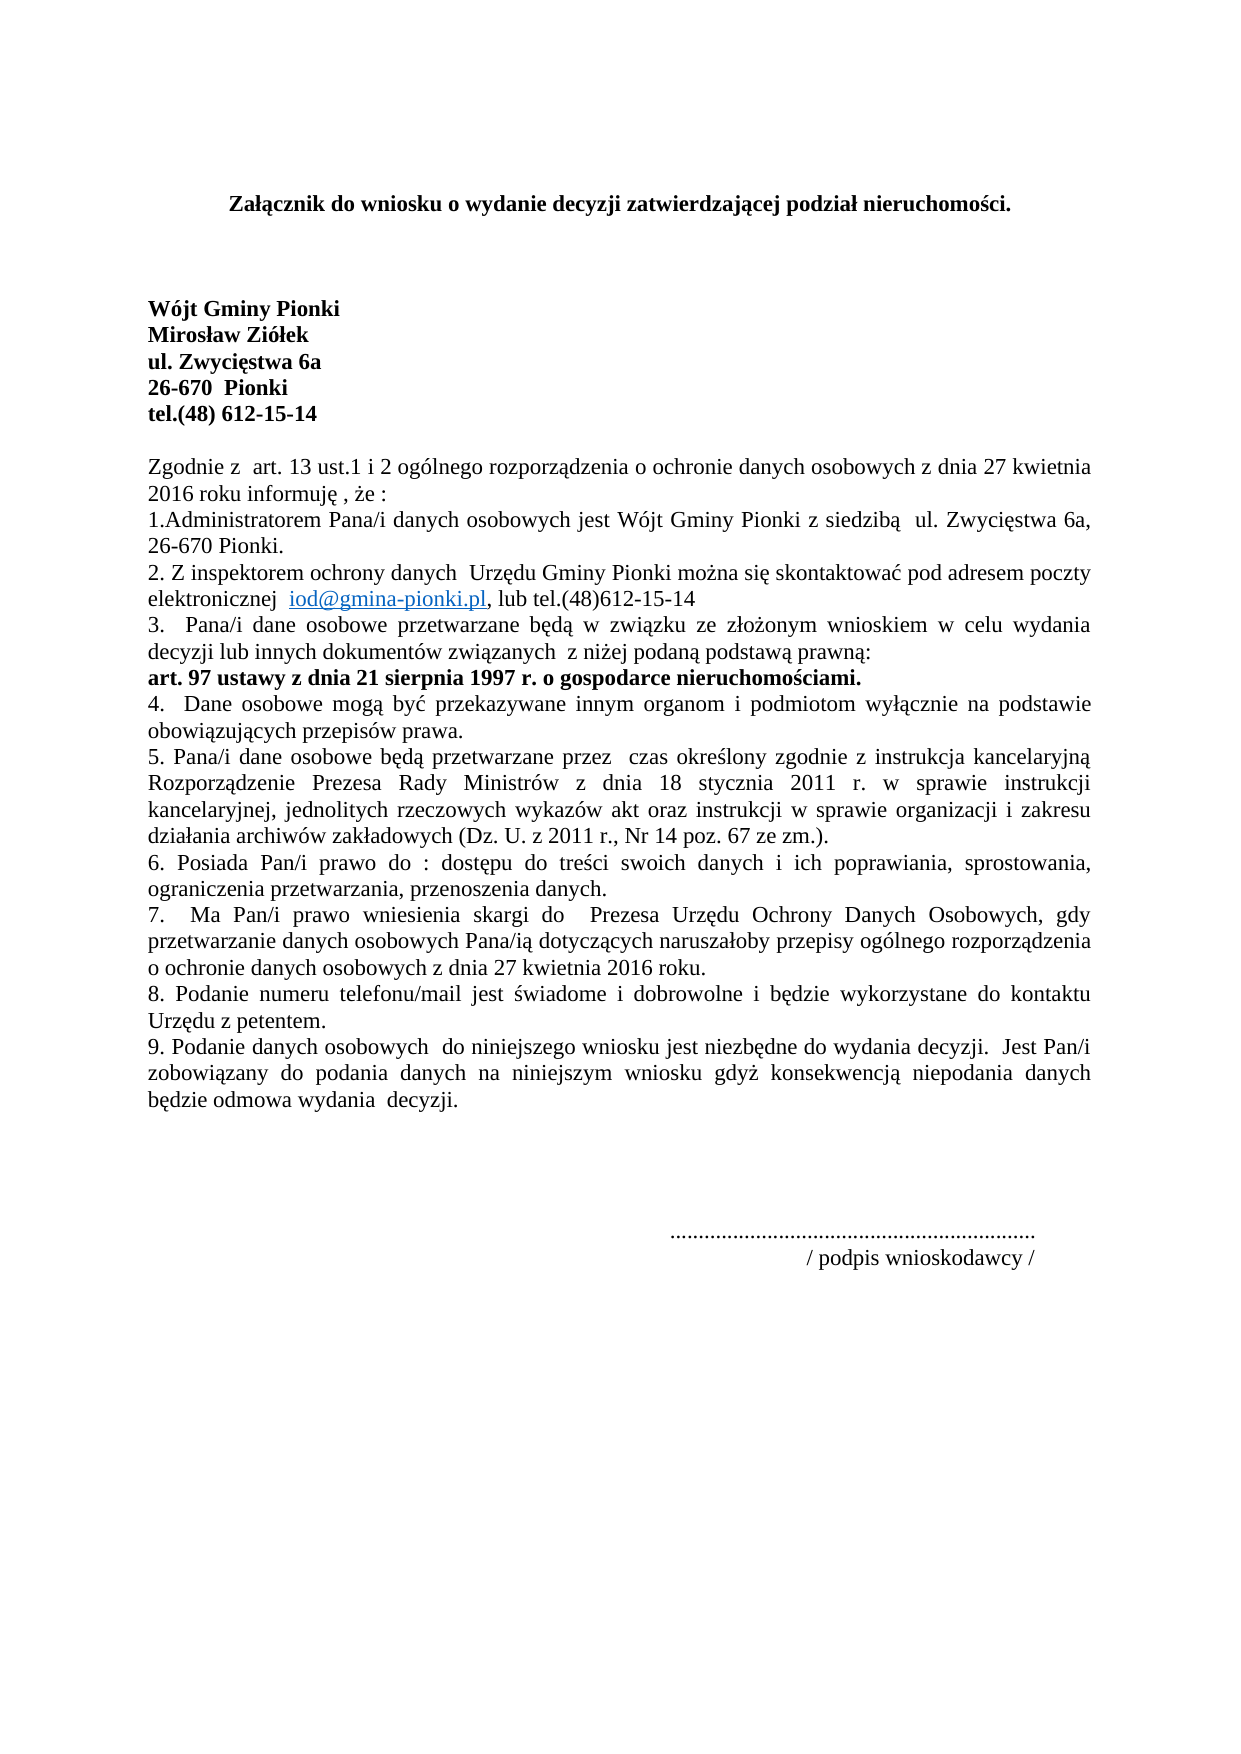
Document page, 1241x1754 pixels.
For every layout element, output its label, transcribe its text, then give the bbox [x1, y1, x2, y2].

text 2. Z inspektorem ochrony danych Urzędu Gminy Pionki można się skontaktować pod adresem poczty elektronicznej iod@gmina-pionki.pl, lub tel.(48)612-15-14 [148, 559, 1093, 611]
text tel.(48) 612-15-14 [148, 401, 1093, 427]
text / podpis wnioskodawcy / [148, 1244, 1093, 1270]
text 6. Posiada Pan/i prawo do : dostępu do treści swoich danych i ich poprawiania, sprostowania, ograniczenia przetwarzania, przenoszenia danych. [148, 848, 1093, 901]
text 26-670 Pionki [148, 374, 1093, 401]
text Wójt Gminy Pionki [148, 295, 1093, 321]
text 7. Ma Pan/i prawo wniesienia skargi do Prezesa Urzędu Ochrony Danych Osobowych, gdy przetwarzanie danych osobowych Pana/ią dotyczących naruszałoby przepisy ogólnego rozporządzenia o ochronie danych osobowych z dnia 27 kwietnia 2016 roku. [148, 901, 1093, 980]
text Załącznik do wniosku o wydanie decyzji zatwierdzającej podział nieruchomości. [148, 190, 1093, 216]
text 8. Podanie numeru telefonu/mail jest świadome i dobrowolne i będzie wykorzystane do kontaktu Urzędu z petentem. [148, 980, 1093, 1033]
text 1.Administratorem Pana/i danych osobowych jest Wójt Gminy Pionki z siedzibą ul. Zwycięstwa 6a, 26-670 Pionki. [148, 506, 1093, 559]
text 3. Pana/i dane osobowe przetwarzane będą w związku ze złożonym wnioskiem w celu wydania decyzji lub innych dokumentów związanych z niżej podaną podstawą prawną: [148, 611, 1093, 664]
text ................................................................ [516, 1191, 1093, 1244]
text 4. Dane osobowe mogą być przekazywane innym organom i podmiotom wyłącznie na podstawie obowiązujących przepisów prawa. [148, 690, 1093, 743]
text Mirosław Ziółek [148, 321, 1093, 348]
text 5. Pana/i dane osobowe będą przetwarzane przez czas określony zgodnie z instrukcja kancelaryjną Rozporządzenie Prezesa Rady Ministrów z dnia 18 stycznia 2011 r. w sprawie instrukcji kancelaryjnej, jednolitych rzeczowych wykazów akt oraz instrukcji w sprawie organizacji i zakresu działania archiwów zakładowych (Dz. U. z 2011 r., Nr 14 poz. 67 ze zm.). [148, 743, 1093, 848]
text art. 97 ustawy z dnia 21 sierpnia 1997 r. o gospodarce nieruchomościami. [148, 664, 1093, 690]
text 9. Podanie danych osobowych do niniejszego wniosku jest niezbędne do wydania decyzji. Jest Pan/i zobowiązany do podania danych na niniejszym wniosku gdyż konsekwencją niepodania danych będzie odmowa wydania decyzji. [148, 1033, 1093, 1112]
text ul. Zwycięstwa 6a [148, 348, 1093, 374]
text Zgodnie z art. 13 ust.1 i 2 ogólnego rozporządzenia o ochronie danych osobowych z dnia 27 kwietnia 2016 roku informuję , że : [148, 453, 1093, 506]
